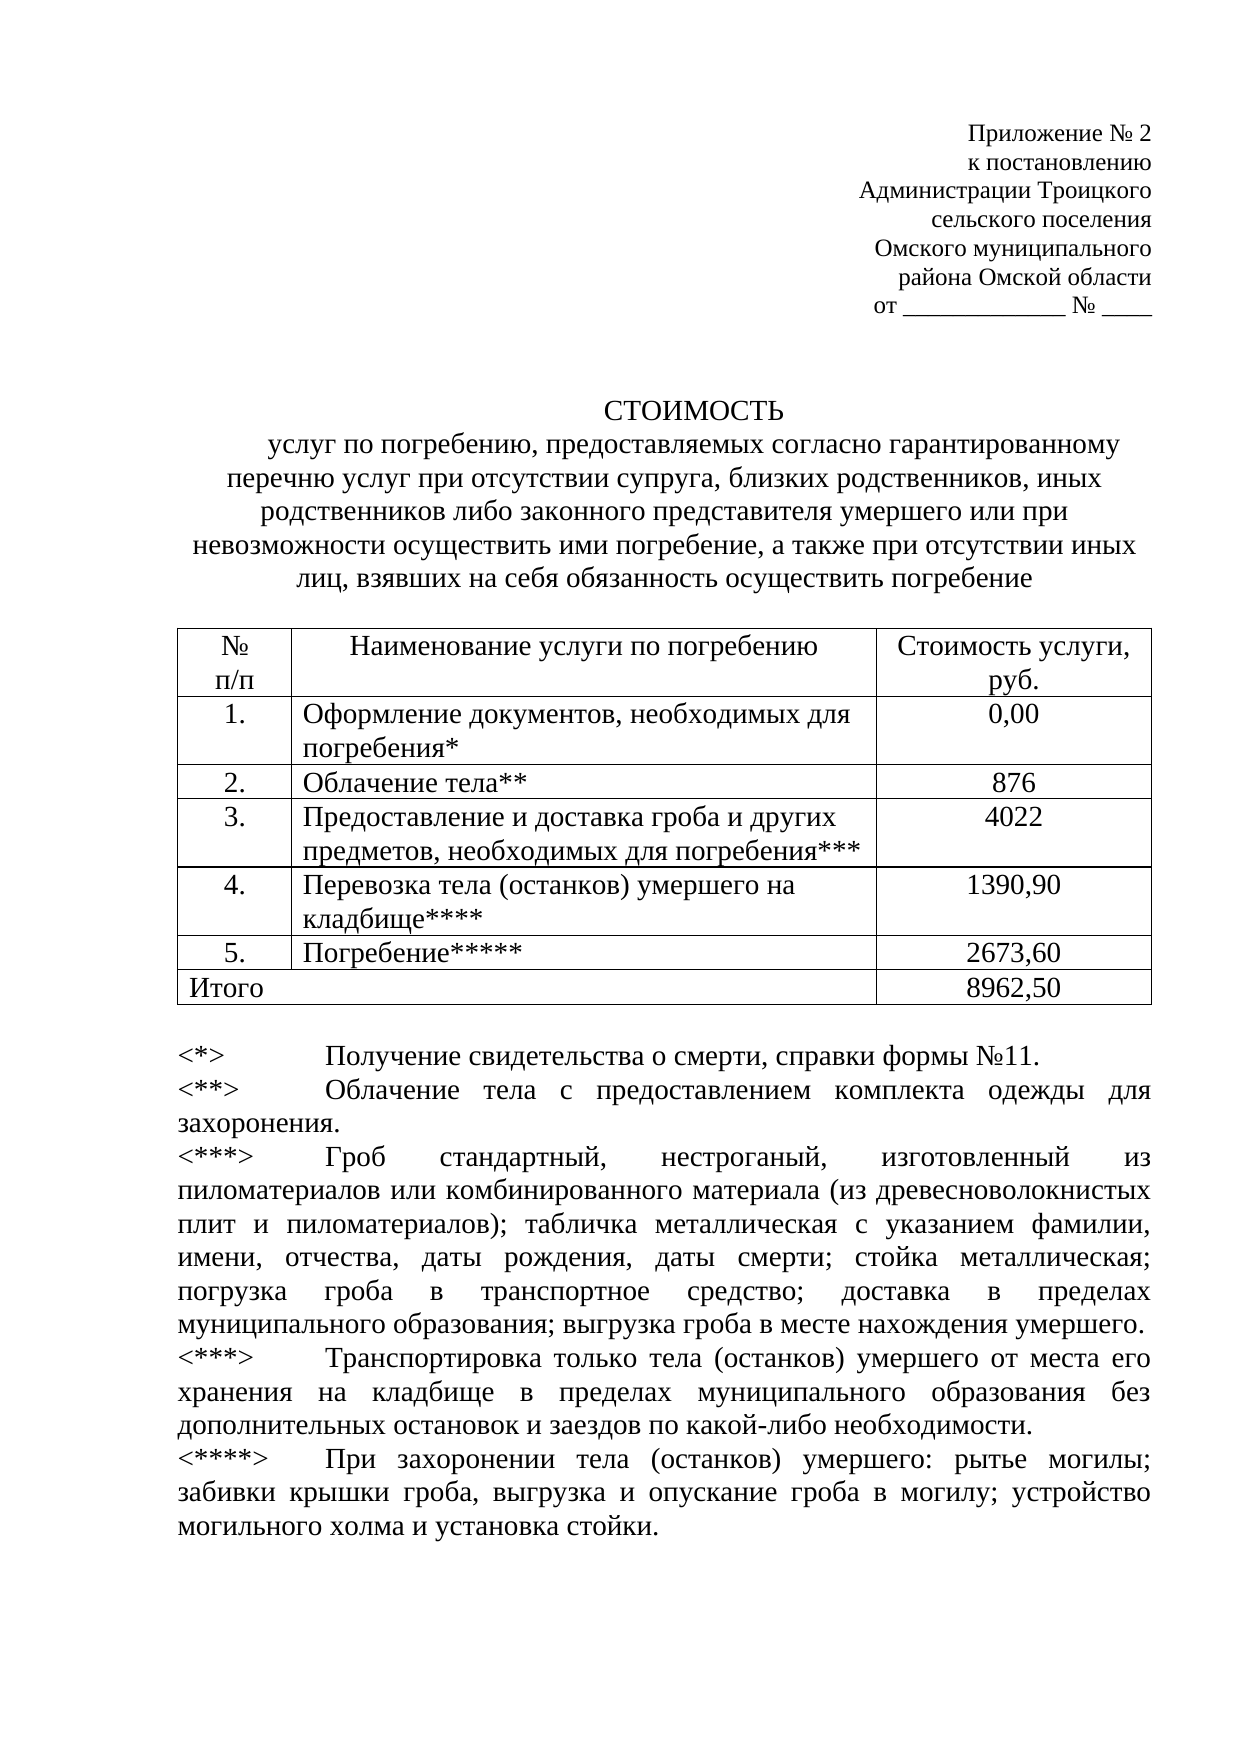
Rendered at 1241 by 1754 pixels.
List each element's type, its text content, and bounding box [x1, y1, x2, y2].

text Администрации Троицкого [635, 176, 1152, 204]
text Приложение № 2 [635, 118, 1152, 147]
table_cell 876 [877, 765, 1151, 798]
table_cell Перевозка тела (останков) умершего на кладбище**** [292, 868, 876, 934]
table_header Наименование услуги по погребению [292, 629, 876, 696]
table_cell Предоставление и доставка гроба и других предметов, необходимых для погребения*** [292, 799, 876, 866]
table_cell 1390,90 [877, 868, 1151, 934]
table_cell Итого [178, 970, 876, 1004]
text от _____________ № ____ [738, 291, 1152, 319]
table_cell 1. [178, 697, 291, 764]
text <***> Транспортировка только тела (останков) умершего от места его хранения на кладбище в пределах муниципального образования без дополнительных остановок и заездов по какой-либо необходимости. [177, 1340, 1152, 1441]
text сельского поселения [635, 204, 1152, 233]
text <***> Гроб стандартный, нестроганый, изготовленный из пиломатериалов или комбинированного материала (из древесноволокнистых плит и пиломатериалов); табличка металлическая с указанием фамилии, имени, отчества, даты рождения, даты смерти; стойка металлическая; погрузка гроба в транспортное средство; доставка в пределах муниципального образования; выгрузка гроба в месте нахождения умершего. [177, 1139, 1152, 1340]
table_cell 2673,60 [877, 936, 1151, 969]
table_cell 0,00 [877, 697, 1151, 764]
text СТОИМОСТЬ [177, 393, 1152, 426]
table_cell 3. [178, 799, 291, 866]
table_cell 2. [178, 765, 291, 798]
text <*> Получение свидетельства о смерти, справки формы №11. [177, 1038, 1152, 1072]
table_cell 5. [178, 936, 291, 969]
text <**> Облачение тела с предоставлением комплекта одежды для захоронения. [177, 1072, 1152, 1139]
text к постановлению [635, 147, 1152, 176]
table_cell 8962,50 [877, 970, 1151, 1004]
table_cell Оформление документов, необходимых для погребения* [292, 697, 876, 764]
table_cell Погребение***** [292, 936, 876, 969]
text <****> При захоронении тела (останков) умершего: рытье могилы; забивки крышки гроба, выгрузка и опускание гроба в могилу; устройство могильного холма и установка стойки. [177, 1441, 1152, 1541]
text Омского муниципального [738, 233, 1152, 262]
table_header Стоимость услуги, руб. [877, 629, 1151, 696]
table_cell 4022 [877, 799, 1151, 866]
text района Омской области [738, 262, 1152, 291]
table_header № п/п [178, 629, 291, 696]
table_cell Облачение тела** [292, 765, 876, 798]
text услуг по погребению, предоставляемых согласно гарантированному перечню услуг при отсутствии супруга, близких родственников, иных родственников либо законного представителя умершего или при невозможности осуществить ими погребение, а также при отсутствии иных лиц, взявших на себя обязанность осуществить погребение [177, 426, 1152, 594]
table_cell 4. [178, 868, 291, 934]
